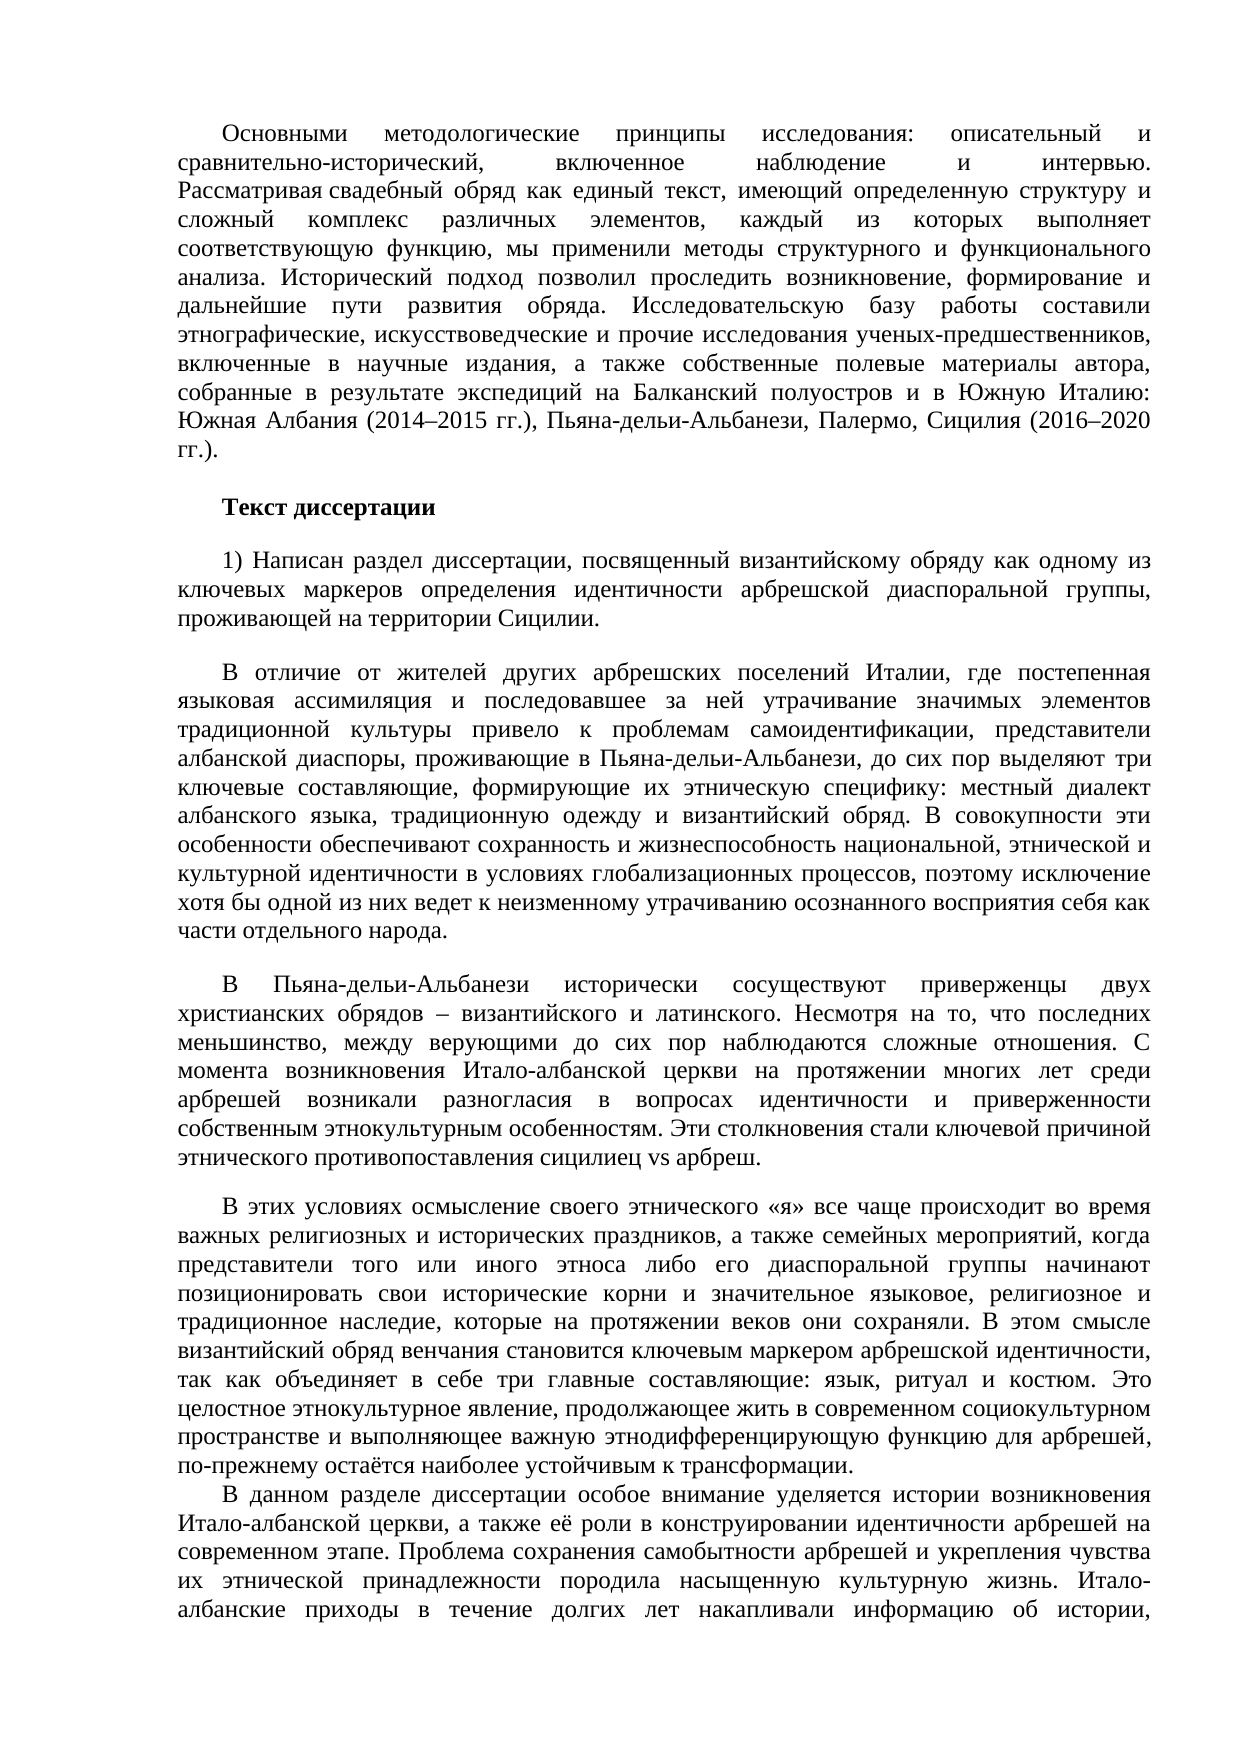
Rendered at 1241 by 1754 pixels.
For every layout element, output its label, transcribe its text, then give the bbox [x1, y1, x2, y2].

text 1) Написан раздел диссертации, посвященный византийскому обряду как одному из ключевых маркеров определения идентичности арбрешской диаспоральной группы, проживающей на территории Сицилии. [177, 546, 1152, 632]
text В этих условиях осмысление своего этнического «я» все чаще происходит во время важных религиозных и исторических праздников, а также семейных мероприятий, когда представители того или иного этноса либо его диаспоральной группы начинают позиционировать свои исторические корни и значительное языковое, религиозное и традиционное наследие, которые на протяжении веков они сохраняли. В этом смысле византийский обряд венчания становится ключевым маркером арбрешской идентичности, так как объединяет в себе три главные составляющие: язык, ритуал и костюм. Это целостное этнокультурное явление, продолжающее жить в современном социокультурном пространстве и выполняющее важную этнодифференцирующую функцию для арбрешей, по-прежнему остаётся наиболее устойчивым к трансформации. [177, 1191, 1152, 1393]
text В отличие от жителей других арбрешских поселений Италии, где постепенная языковая ассимиляция и последовавшее за ней утрачивание значимых элементов традиционной культуры привело к проблемам самоидентификации, представители албанской диаспоры, проживающие в Пьяна-дельи-Альбанези, до сих пор выделяют три ключевые составляющие, формирующие их этническую специфику: местный диалект албанского языка, традиционную одежду и византийский обряд. В совокупности эти особенности обеспечивают сохранность и жизнеспособность национальной, этнической и культурной идентичности в условиях глобализационных процессов, поэтому исключение хотя бы одной из них ведет к неизменному утрачиванию осознанного восприятия себя как части отдельного народа. [177, 657, 1152, 944]
text В этих условиях осмысление своего этнического «я» все чаще происходит во время важных религиозных и исторических праздников, а также семейных мероприятий, когда представители того или иного этноса либо его диаспоральной группы начинают позиционировать свои исторические корни и значительное языковое, религиозное и традиционное наследие, которые на протяжении веков они сохраняли. В этом смысле византийский обряд венчания становится ключевым маркером арбрешской идентичности, так как объединяет в себе три главные составляющие: язык, ритуал и костюм. Это целостное этнокультурное явление, продолжающее жить в современном социокультурном пространстве и выполняющее важную этнодифференцирующую функцию для арбрешей, по-прежнему остаётся наиболее устойчивым к трансформации. [177, 1421, 1152, 1479]
text Текст диссертации [177, 492, 1152, 521]
text Основными методологические принципы исследования: описательный и сравнительно-исторический, включенное наблюдение и интервью. Рассматривая свадебный обряд как единый текст, имеющий определенную структуру и сложный комплекс различных элементов, каждый из которых выполняет соответствующую функцию, мы применили методы структурного и функционального анализа. Исторический подход позволил проследить возникновение, формирование и дальнейшие пути развития обряда. Исследовательскую базу работы составили этнографические, искусствоведческие и прочие исследования ученых-предшественников, включенные в научные издания, а также собственные полевые материалы автора, собранные в результате экспедиций на Балканский полуостров и в Южную Италию: Южная Албания (2014–2015 гг.), Пьяна-дельи-Альбанези, Палермо, Сицилия (2016–2020 гг.). [177, 118, 1152, 463]
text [177, 1479, 1152, 1623]
text В Пьяна-дельи-Альбанези исторически сосуществуют приверженцы двух христианских обрядов – византийского и латинского. Несмотря на то, что последних меньшинство, между верующими до сих пор наблюдаются сложные отношения. С момента возникновения Итало-албанской церкви на протяжении многих лет среди арбрешей возникали разногласия в вопросах идентичности и приверженности собственным этнокультурным особенностям. Эти столкновения стали ключевой причиной этнического противопоставления сицилиец vs арбреш. [177, 969, 1152, 1171]
